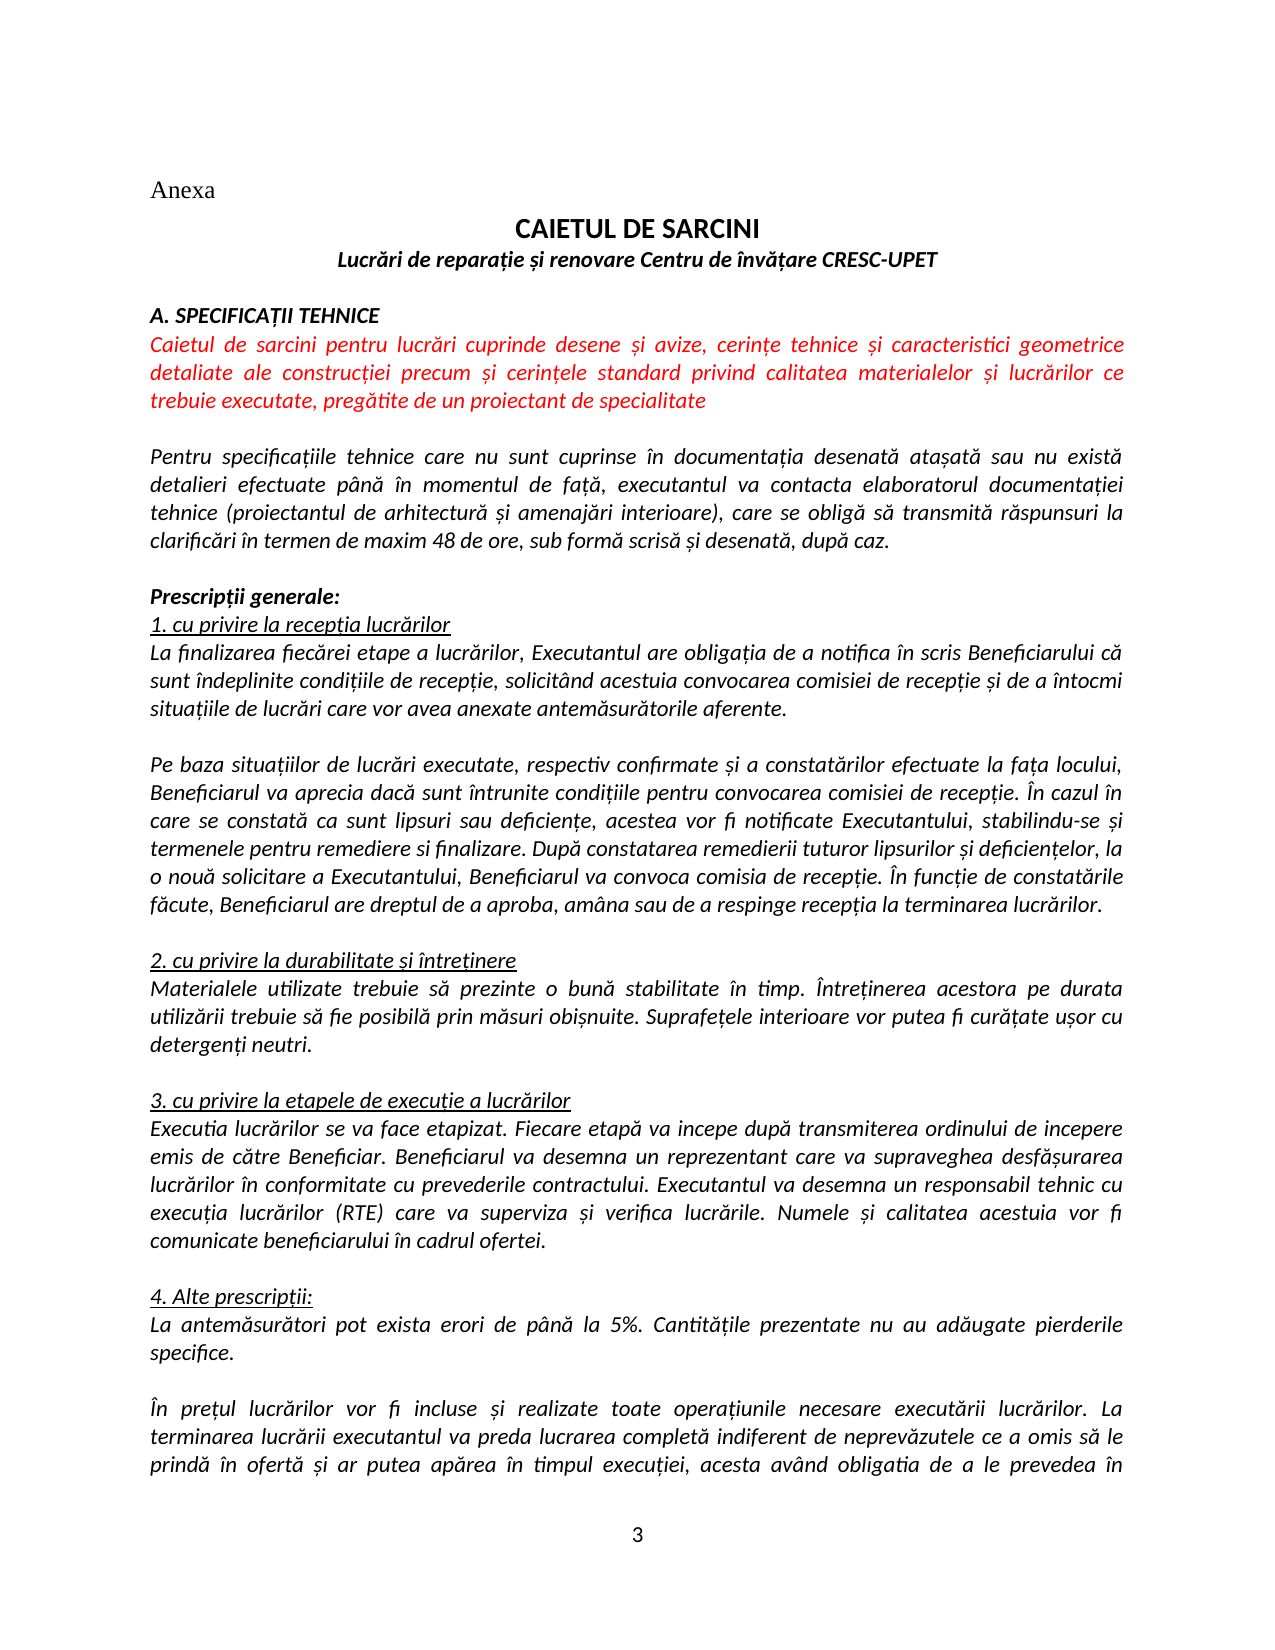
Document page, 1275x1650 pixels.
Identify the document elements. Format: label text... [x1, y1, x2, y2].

text Executia lucrărilor se va face etapizat. Fiecare etapă va incepe după transmiterea ordinului de incepere emis de către Beneficiar. Beneficiarul va desemna un reprezentant care va supraveghea desfășurarea lucrărilor în conformitate cu prevederile contractului. Executantul va desemna un responsabil tehnic cu execuția lucrărilor (RTE) care va superviza și verifica lucrările. Numele și calitatea acestuia vor fi comunicate beneficiarului în cadrul ofertei. [150, 1114, 1125, 1254]
text Lucrări de reparație și renovare Centru de învățare CRESC-UPET [150, 246, 1125, 274]
text La antemăsurători pot exista erori de până la 5%. Cantitățile prezentate nu au adăugate pierderile specifice. [150, 1310, 1125, 1366]
text Anexa [150, 175, 1125, 204]
text 2. cu privire la durabilitate și întreținere [150, 946, 1125, 974]
text La finalizarea fiecărei etape a lucrărilor, Executantul are obligația de a notifica în scris Beneficiarului că sunt îndeplinite condițiile de recepție, solicitând acestuia convocarea comisiei de recepție și de a întocmi situațiile de lucrări care vor avea anexate antemăsurătorile aferente. [150, 638, 1125, 722]
text 4. Alte prescripții: [150, 1282, 1125, 1310]
text Caietul de sarcini pentru lucrări cuprinde desene şi avize, cerințe tehnice şi caracteristici geometrice detaliate ale construcţiei precum şi cerinţele standard privind calitatea materialelor şi lucrărilor ce trebuie executate, pregătite de un proiectant de specialitate [150, 330, 1125, 414]
text Materialele utilizate trebuie să prezinte o bună stabilitate în timp. Întreținerea acestora pe durata utilizării trebuie să fie posibilă prin măsuri obișnuite. Suprafețele interioare vor putea fi curățate ușor cu detergenți neutri. [150, 974, 1125, 1058]
text CAIETUL DE SARCINI [150, 210, 1125, 246]
text 1. cu privire la recepția lucrărilor [150, 610, 1125, 638]
text Pe baza situațiilor de lucrări executate, respectiv confirmate și a constatărilor efectuate la fața locului, Beneficiarul va aprecia dacă sunt întrunite condițiile pentru convocarea comisiei de recepție. În cazul în care se constată ca sunt lipsuri sau deficiențe, acestea vor fi notificate Executantului, stabilindu-se și termenele pentru remediere si finalizare. După constatarea remedierii tuturor lipsurilor și deficiențelor, la o nouă solicitare a Executantului, Beneficiarul va convoca comisia de recepție. În funcție de constatările făcute, Beneficiarul are dreptul de a aproba, amâna sau de a respinge recepția la terminarea lucrărilor. [150, 750, 1125, 918]
text A. SPECIFICAȚII TEHNICE [150, 302, 1125, 330]
text 3. cu privire la etapele de execuție a lucrărilor [150, 1086, 1125, 1114]
text Prescripții generale: [150, 582, 1125, 610]
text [150, 1394, 1125, 1478]
text Pentru specificațiile tehnice care nu sunt cuprinse în documentația desenată atașată sau nu există detalieri efectuate până în momentul de față, executantul va contacta elaboratorul documentației tehnice (proiectantul de arhitectură și amenajări interioare), care se obligă să transmită răspunsuri la clarificări în termen de maxim 48 de ore, sub formă scrisă și desenată, după caz. [150, 442, 1125, 554]
